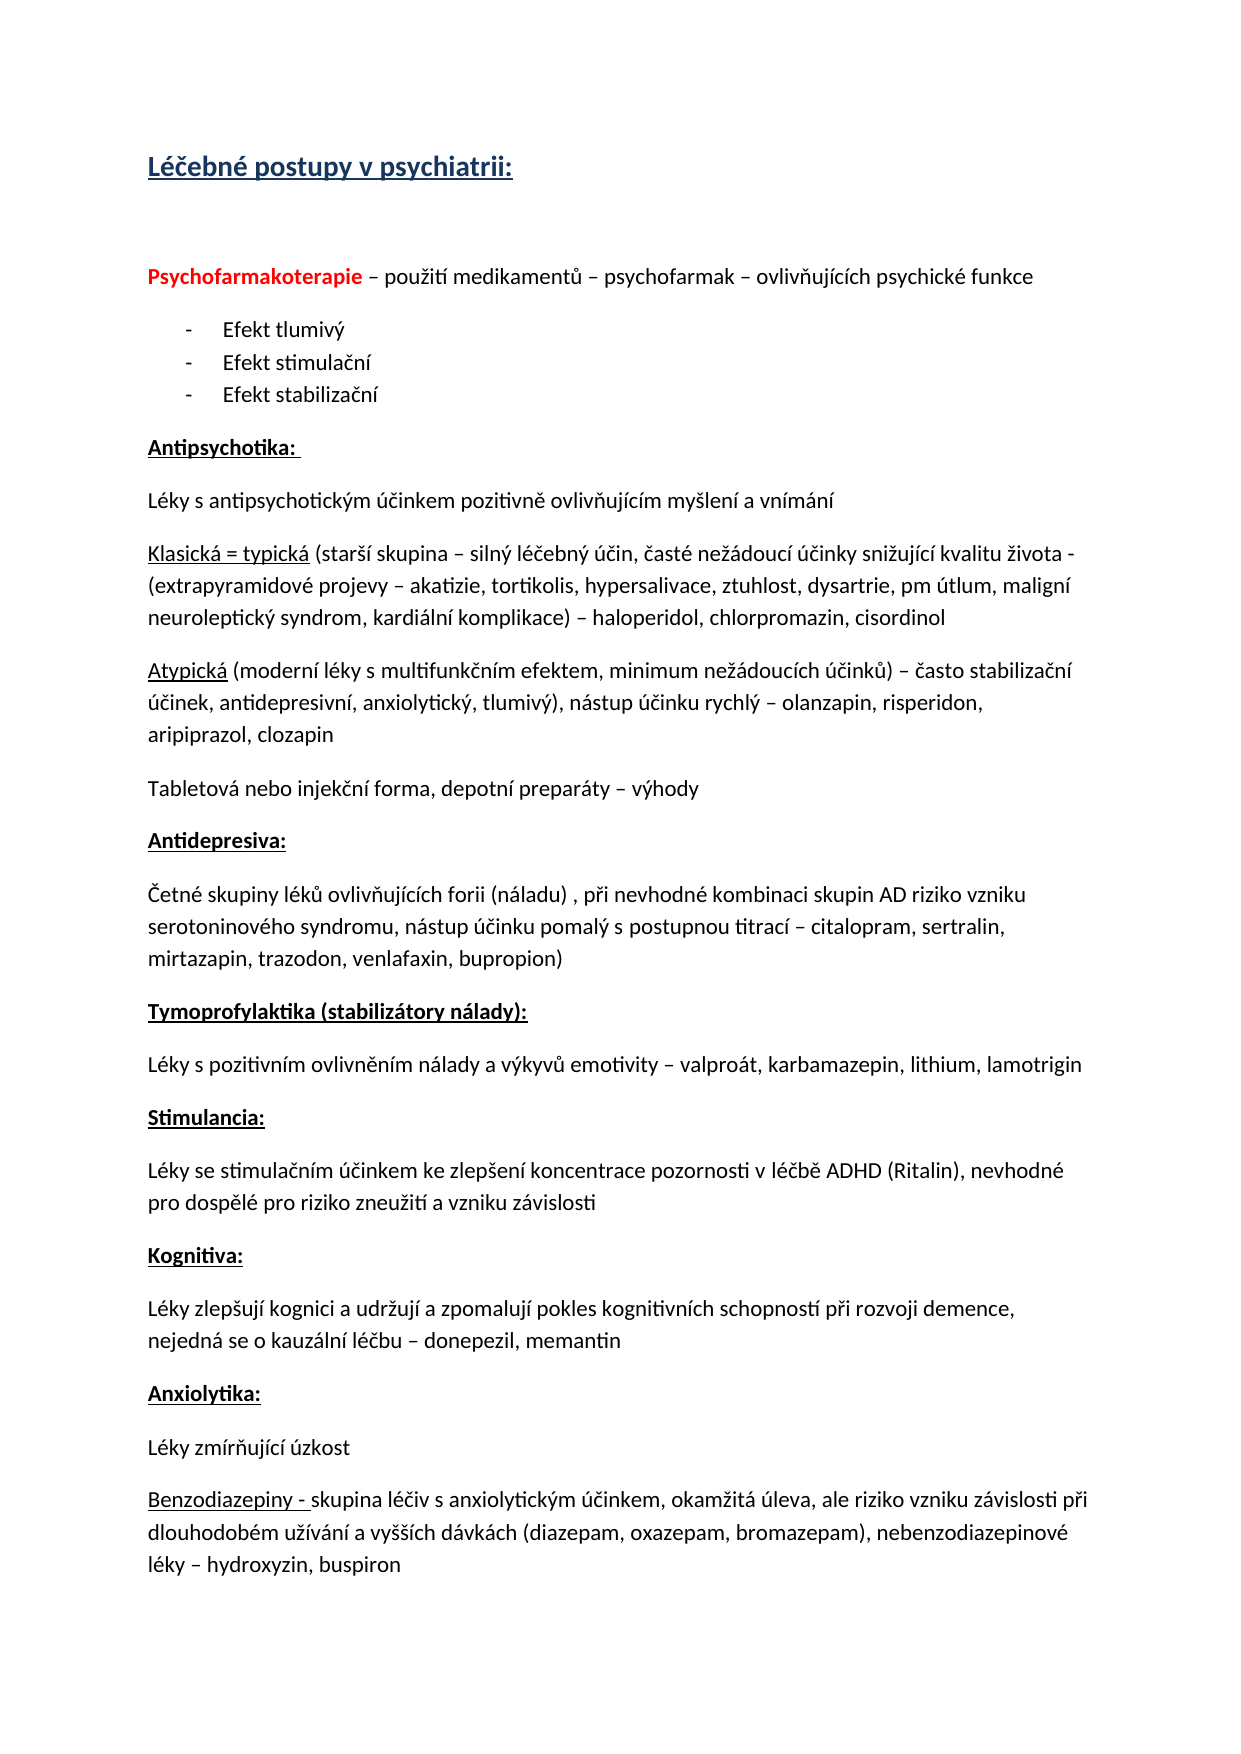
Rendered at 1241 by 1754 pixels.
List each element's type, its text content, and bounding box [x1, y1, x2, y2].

list Efekt tlumivý [185, 315, 1093, 343]
text Léky se stimulačním účinkem ke zlepšení koncentrace pozornosti v léčbě ADHD (Ritalin), nevhodné pro dospělé pro riziko zneužití a vzniku závislosti [148, 1156, 1093, 1216]
list Efekt stabilizační [185, 380, 1093, 408]
text Četné skupiny léků ovlivňujících forii (náladu) , při nevhodné kombinaci skupin AD riziko vzniku serotoninového syndromu, nástup účinku pomalý s postupnou titrací – citalopram, sertralin, mirtazapin, trazodon, venlafaxin, bupropion) [148, 880, 1093, 972]
text Klasická = typická (starší skupina – silný léčebný účin, časté nežádoucí účinky snižující kvalitu života - (extrapyramidové projevy – akatizie, tortikolis, hypersalivace, ztuhlost, dysartrie, pm útlum, maligní neuroleptický syndrom, kardiální komplikace) – haloperidol, chlorpromazin, cisordinol [148, 539, 1093, 631]
text Antidepresiva: [148, 827, 1093, 855]
text Benzodiazepiny - skupina léčiv s anxiolytickým účinkem, okamžitá úleva, ale riziko vzniku závislosti při dlouhodobém užívání a vyšších dávkách (diazepam, oxazepam, bromazepam), nebenzodiazepinové léky – hydroxyzin, buspiron [148, 1486, 1093, 1578]
text Tabletová nebo injekční forma, depotní preparáty – výhody [148, 774, 1093, 802]
text Léky s pozitivním ovlivněním nálady a výkyvů emotivity – valproát, karbamazepin, lithium, lamotrigin [148, 1050, 1093, 1078]
text Tymoprofylaktika (stabilizátory nálady): [148, 997, 1093, 1025]
text Psychofarmakoterapie – použití medikamentů – psychofarmak – ovlivňujících psychické funkce [148, 262, 1093, 290]
text Léky s antipsychotickým účinkem pozitivně ovlivňujícím myšlení a vnímání [148, 486, 1093, 514]
text Léky zlepšují kognici a udržují a zpomalují pokles kognitivních schopností při rozvoji demence, nejedná se o kauzální léčbu – donepezil, memantin [148, 1294, 1093, 1354]
text Atypická (moderní léky s multifunkčním efektem, minimum nežádoucích účinků) – často stabilizační účinek, antidepresivní, anxiolytický, tlumivý), nástup účinku rychlý – olanzapin, risperidon, aripiprazol, clozapin [148, 656, 1093, 749]
text Anxiolytika: [148, 1379, 1093, 1408]
text Antipsychotika: [148, 433, 1093, 461]
list Efekt stimulační [185, 348, 1093, 376]
text Léčebné postupy v psychiatrii: [148, 148, 1093, 183]
text Léky zmírňující úzkost [148, 1433, 1093, 1461]
text Kognitiva: [148, 1241, 1093, 1269]
text Stimulancia: [148, 1103, 1093, 1131]
